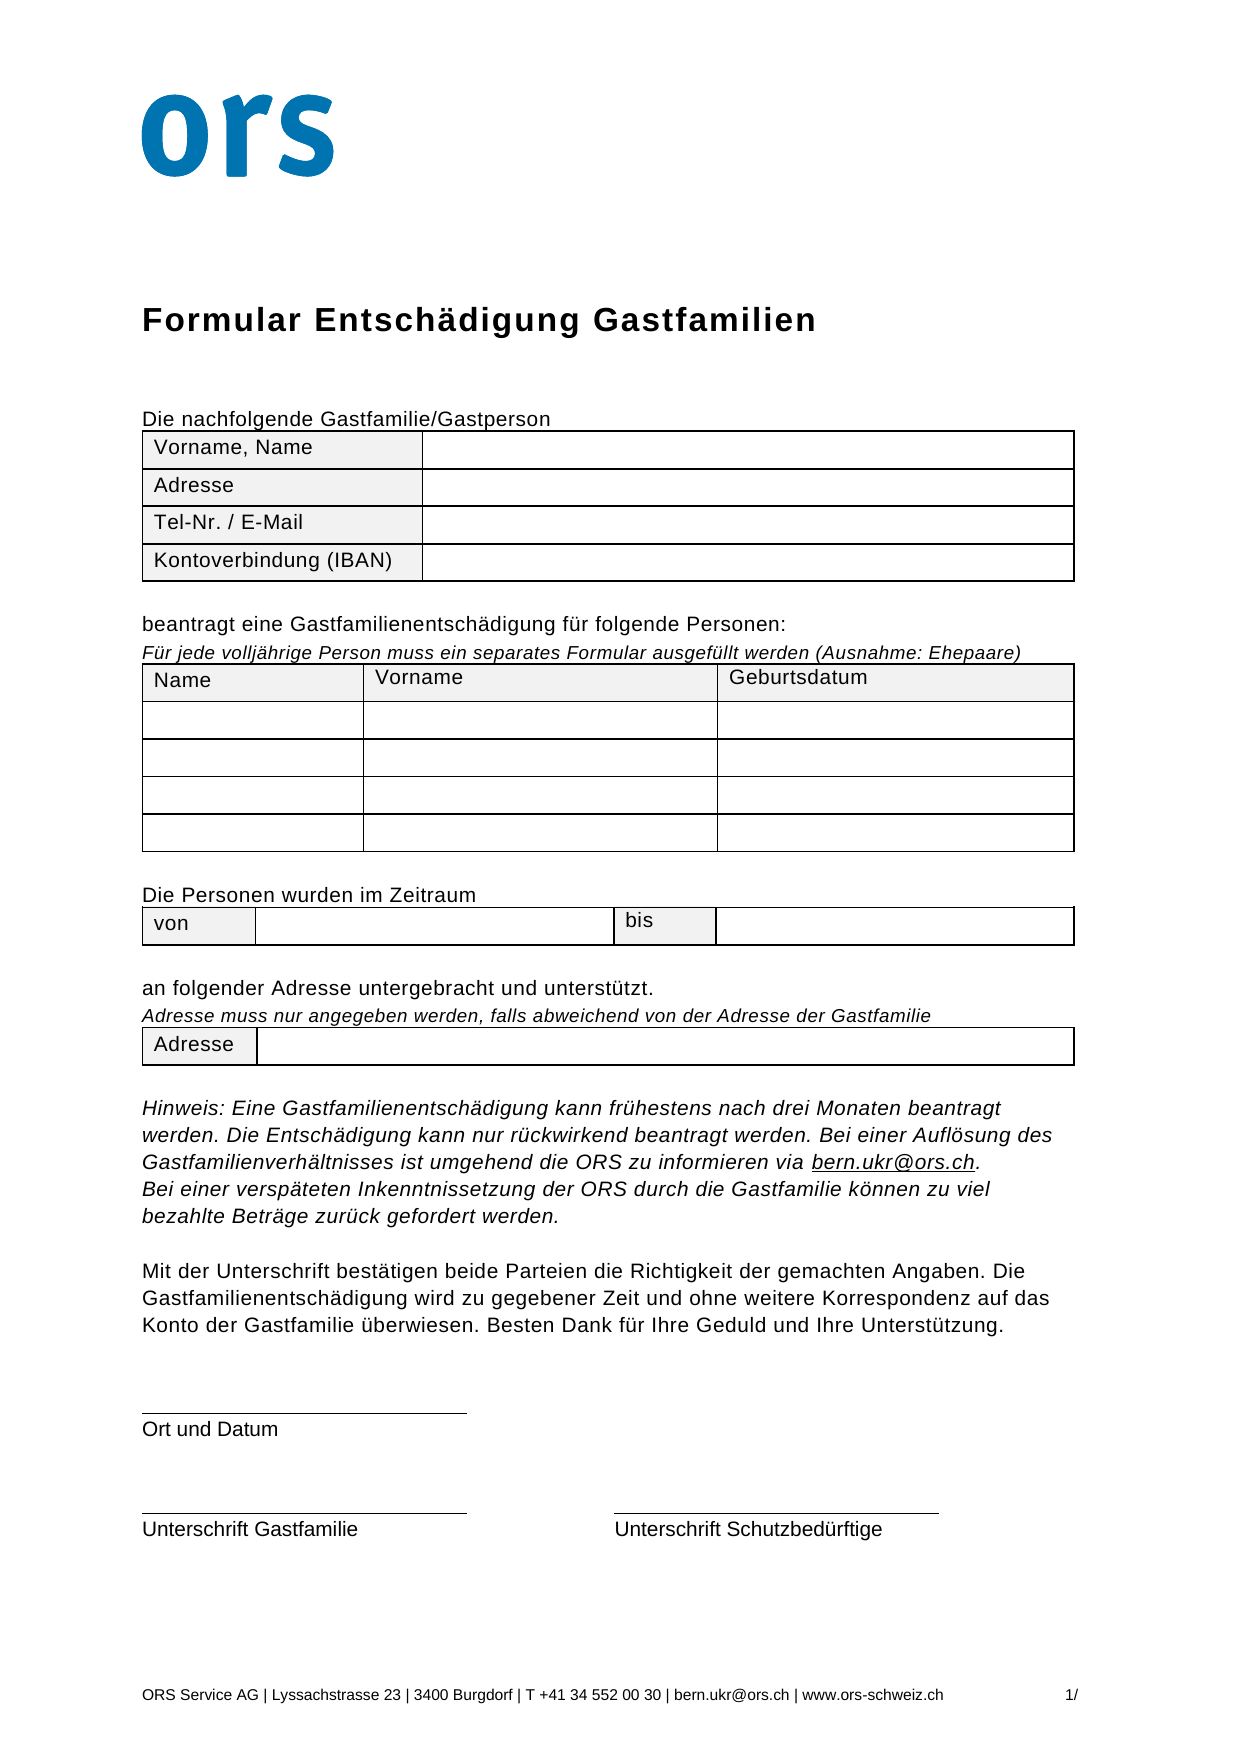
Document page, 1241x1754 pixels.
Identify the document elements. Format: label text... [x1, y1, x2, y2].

table_cell [423, 545, 1073, 580]
text Mit der Unterschrift bestätigen beide Parteien die Richtigkeit der gemachten Angaben. Die Gastfamilienentschädigung wird zu gegebener Zeit und ohne weitere Korrespondenz auf das Konto der Gastfamilie überwiesen. Besten Dank für Ihre Geduld und Ihre Unterstützung. [142, 1255, 1075, 1337]
table_cell [718, 815, 1073, 851]
table_header Name [143, 665, 363, 701]
table_cell [143, 777, 363, 813]
table_cell [143, 702, 363, 738]
table_header Vorname [364, 665, 717, 701]
table_header [423, 432, 1073, 468]
table_header bis [615, 908, 715, 944]
text Die Personen wurden im Zeitraum [142, 879, 1075, 906]
text Bei einer verspäteten Inkenntnissetzung der ORS durch die Gastfamilie können zu viel bezahlte Beträge zurück gefordert werden. [142, 1174, 1075, 1228]
table_cell Tel-Nr. / E-Mail [143, 507, 422, 543]
table_cell [364, 777, 717, 813]
table_cell [364, 740, 717, 776]
text Hinweis: Eine Gastfamilienentschädigung kann frühestens nach drei Monaten beantragt werden. Die Entschädigung kann nur rückwirkend beantragt werden. Bei einer Auflösung des Gastfamilienverhältnisses ist umgehend die ORS zu informieren via bern.ukr@ors.ch. [142, 1093, 1075, 1174]
title Formular Entschädigung Gastfamilien [142, 301, 1075, 339]
text an folgender Adresse untergebracht und unterstützt. [142, 973, 1075, 1000]
table_cell [143, 740, 363, 776]
table_cell [718, 702, 1073, 738]
table_cell [423, 507, 1073, 543]
text Adresse muss nur angegeben werden, falls abweichend von der Adresse der Gastfamilie [142, 1000, 1075, 1027]
table_header [258, 1028, 1073, 1064]
table_cell Kontoverbindung (IBAN) [143, 545, 422, 580]
table_header von [143, 908, 255, 944]
table_header [717, 908, 1073, 944]
text Für jede volljährige Person muss ein separates Formular ausgefüllt werden (Ausnahme: Ehepaare) [142, 636, 1075, 663]
table_cell Adresse [143, 470, 422, 505]
table_header Adresse [143, 1028, 256, 1064]
table_cell [364, 815, 717, 851]
table_header Geburtsdatum [718, 665, 1073, 701]
table_cell [143, 815, 363, 851]
table_cell [423, 470, 1073, 505]
table_cell [718, 777, 1073, 813]
table_cell [364, 702, 717, 738]
table_cell [718, 740, 1073, 776]
text Unterschrift Gastfamilie Unterschrift Schutzbedürftige [142, 1517, 1075, 1541]
text Ort und Datum [142, 1416, 1075, 1440]
text Die nachfolgende Gastfamilie/Gastperson [142, 403, 1075, 430]
text beantragt eine Gastfamilienentschädigung für folgende Personen: [142, 609, 1075, 636]
table_header [256, 908, 613, 944]
table_header Vorname, Name [143, 432, 422, 468]
